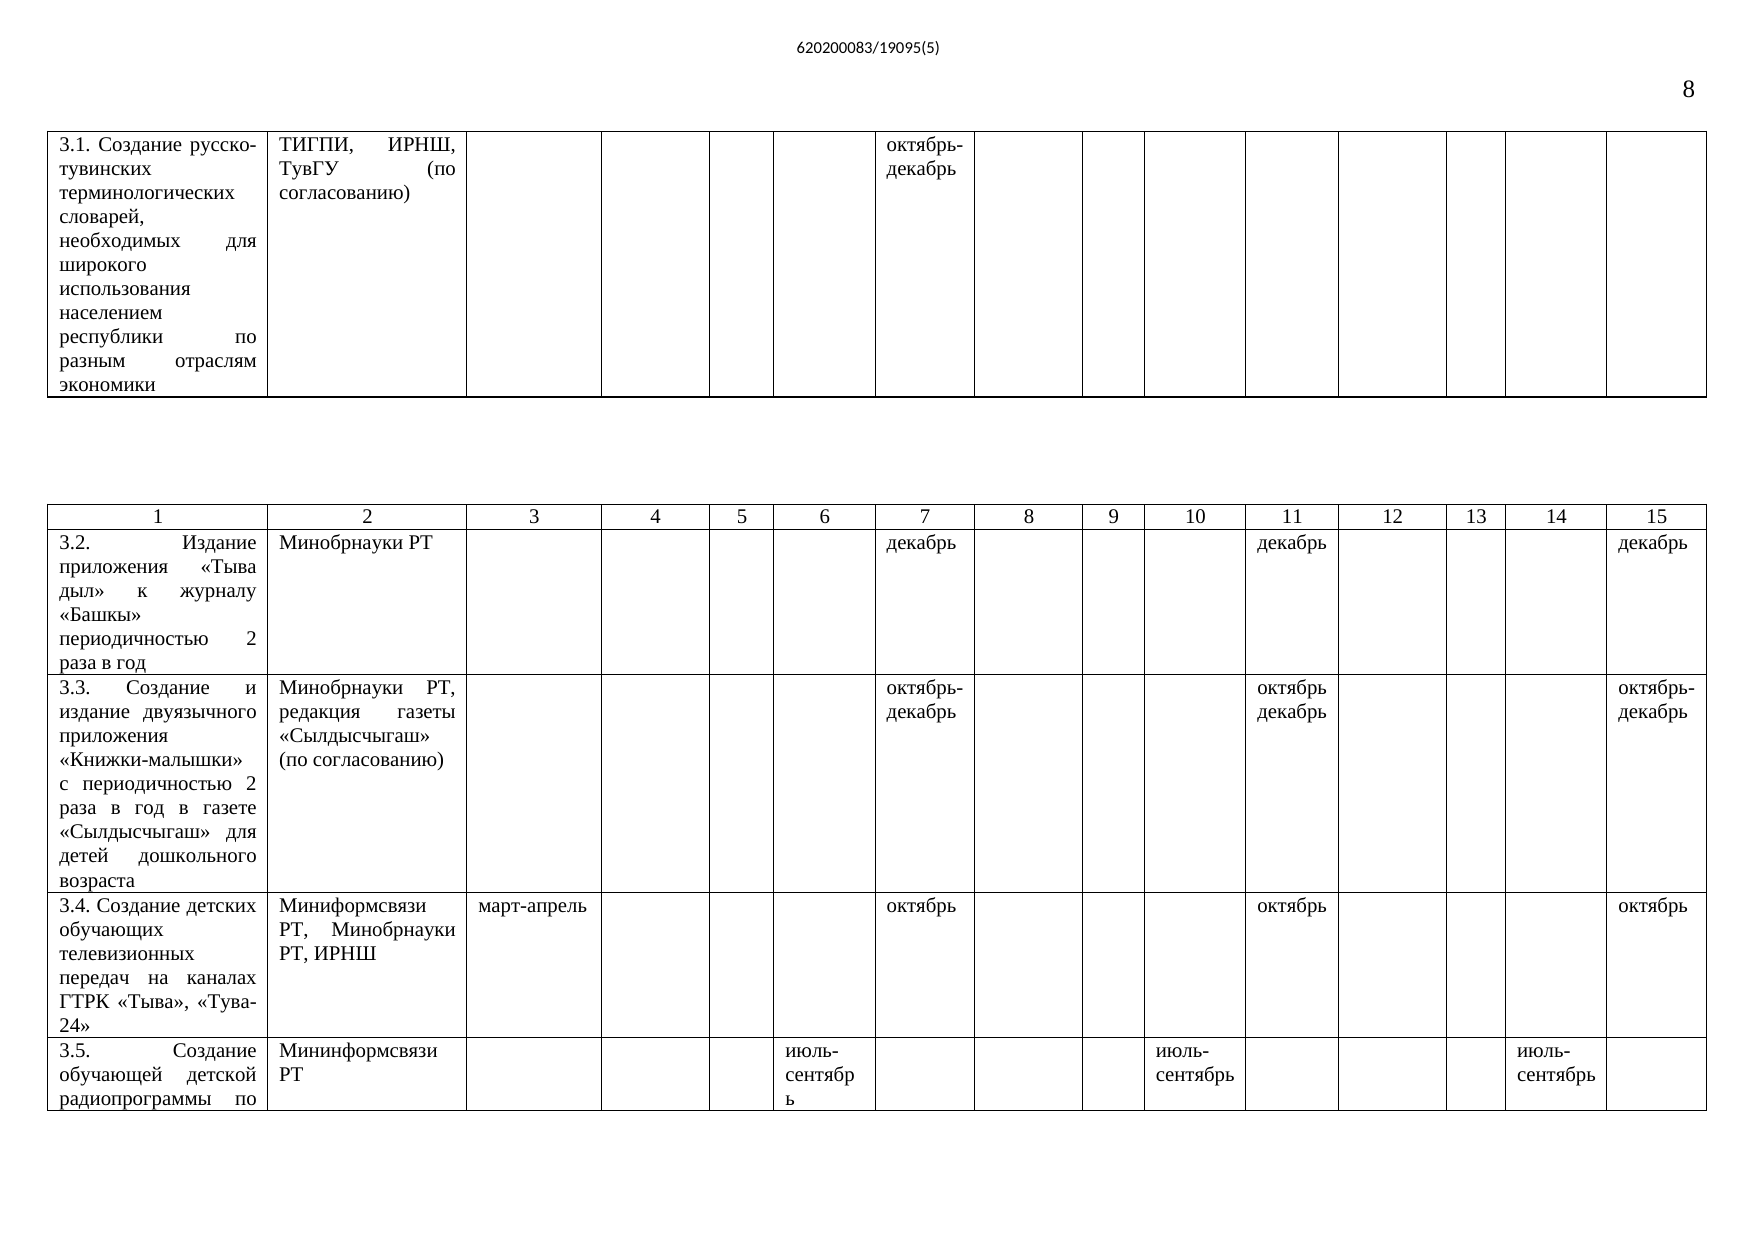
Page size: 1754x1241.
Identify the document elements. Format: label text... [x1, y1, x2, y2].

table_cell октябрь [1246, 893, 1338, 1037]
table_cell [975, 675, 1082, 892]
table_header 13 [1447, 505, 1505, 528]
table_cell Минобрнауки РТ [268, 530, 466, 674]
table_cell [1246, 1038, 1338, 1110]
table_header 9 [1083, 505, 1144, 528]
table_cell [710, 1038, 773, 1110]
table_header 8 [975, 505, 1082, 528]
table_cell [774, 132, 875, 396]
table_cell [1447, 132, 1505, 396]
table_cell [602, 675, 709, 892]
table_cell Миниформсвязи РТ, Минобрнауки РТ, ИРНШ [268, 893, 466, 1037]
table_cell [774, 530, 875, 674]
table_cell [1339, 675, 1446, 892]
table_cell [602, 893, 709, 1037]
table_cell [1083, 530, 1144, 674]
table_cell [710, 893, 773, 1037]
table_cell октябрь [876, 893, 974, 1037]
table_cell [1145, 530, 1245, 674]
table_header 12 [1339, 505, 1446, 528]
table_cell декабрь [1246, 530, 1338, 674]
table_cell [1607, 132, 1706, 396]
table_cell [1447, 530, 1505, 674]
table_cell [1145, 893, 1245, 1037]
table_cell июль-сентябрь [1145, 1038, 1245, 1110]
table_cell [1083, 1038, 1144, 1110]
table_cell октябрь-декабрь [876, 675, 974, 892]
table_cell 3.3. Создание и издание двуязычного приложения «Книжки-малышки» с периодичностью 2 раза в год в газете «Сылдысчыгаш» для детей дошкольного возраста [48, 675, 267, 892]
table_cell октябрь-декабрь [876, 132, 974, 396]
table_cell [774, 675, 875, 892]
table_cell 3.4. Создание детских обучающих телевизионных передач на каналах ГТРК «Тыва», «Тува-24» [48, 893, 267, 1037]
table_cell [1145, 675, 1245, 892]
table_cell [1339, 1038, 1446, 1110]
table_cell [1145, 132, 1245, 396]
table_cell [467, 675, 601, 892]
table_cell [975, 1038, 1082, 1110]
table_cell [1506, 132, 1606, 396]
table_header 15 [1607, 505, 1706, 528]
table_cell декабрь [1607, 530, 1706, 674]
table_cell [1506, 530, 1606, 674]
table_cell [1339, 530, 1446, 674]
table_header 4 [602, 505, 709, 528]
table_cell [975, 893, 1082, 1037]
table_header 11 [1246, 505, 1338, 528]
table_cell [1447, 1038, 1505, 1110]
table_cell июль-сентябрь [1506, 1038, 1606, 1110]
table_cell [975, 132, 1082, 396]
table_cell [467, 530, 601, 674]
table_cell Мининформсвязи РТ [268, 1038, 466, 1110]
table_header 14 [1506, 505, 1606, 528]
table_cell [1447, 675, 1505, 892]
table_header 2 [268, 505, 466, 528]
table_cell октябрь [1607, 893, 1706, 1037]
table_cell [710, 132, 773, 396]
table_cell март-апрель [467, 893, 601, 1037]
table_cell ТИГПИ, ИРНШ, ТувГУ (по согласованию) [268, 132, 466, 396]
table_cell [876, 1038, 974, 1110]
table_cell июль-сентябрь [774, 1038, 875, 1110]
table_cell [975, 530, 1082, 674]
table_cell [774, 893, 875, 1037]
table_cell Минобрнауки РТ, редакция газеты «Сылдысчыгаш» (по согласованию) [268, 675, 466, 892]
table_cell октябрь-декабрь [1607, 675, 1706, 892]
table_cell [467, 132, 601, 396]
table_cell [1246, 132, 1338, 396]
table_cell [602, 1038, 709, 1110]
table_header 3 [467, 505, 601, 528]
table_cell [1083, 132, 1144, 396]
table_cell [1607, 1038, 1706, 1110]
table_header 1 [48, 505, 267, 528]
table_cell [48, 1038, 267, 1110]
table_header 7 [876, 505, 974, 528]
table_cell [710, 675, 773, 892]
table_cell [1506, 893, 1606, 1037]
table_cell [1506, 675, 1606, 892]
table_cell октябрь декабрь [1246, 675, 1338, 892]
table_header 6 [774, 505, 875, 528]
table_cell [1083, 893, 1144, 1037]
table_header 5 [710, 505, 773, 528]
table_cell [1447, 893, 1505, 1037]
table_header 10 [1145, 505, 1245, 528]
table_cell [1339, 132, 1446, 396]
table_cell [710, 530, 773, 674]
table_cell [467, 1038, 601, 1110]
table_cell [602, 530, 709, 674]
table_cell [1083, 675, 1144, 892]
table_cell 3.2. Издание приложения «Тыва дыл» к журналу «Башкы» периодичностью 2 раза в год [48, 530, 267, 674]
table_cell [602, 132, 709, 396]
table_cell 3.1. Создание русско-тувинских терминологических словарей, необходимых для широкого использования населением республики по разным отраслям экономики [48, 132, 267, 396]
table_cell декабрь [876, 530, 974, 674]
table_cell [1339, 893, 1446, 1037]
